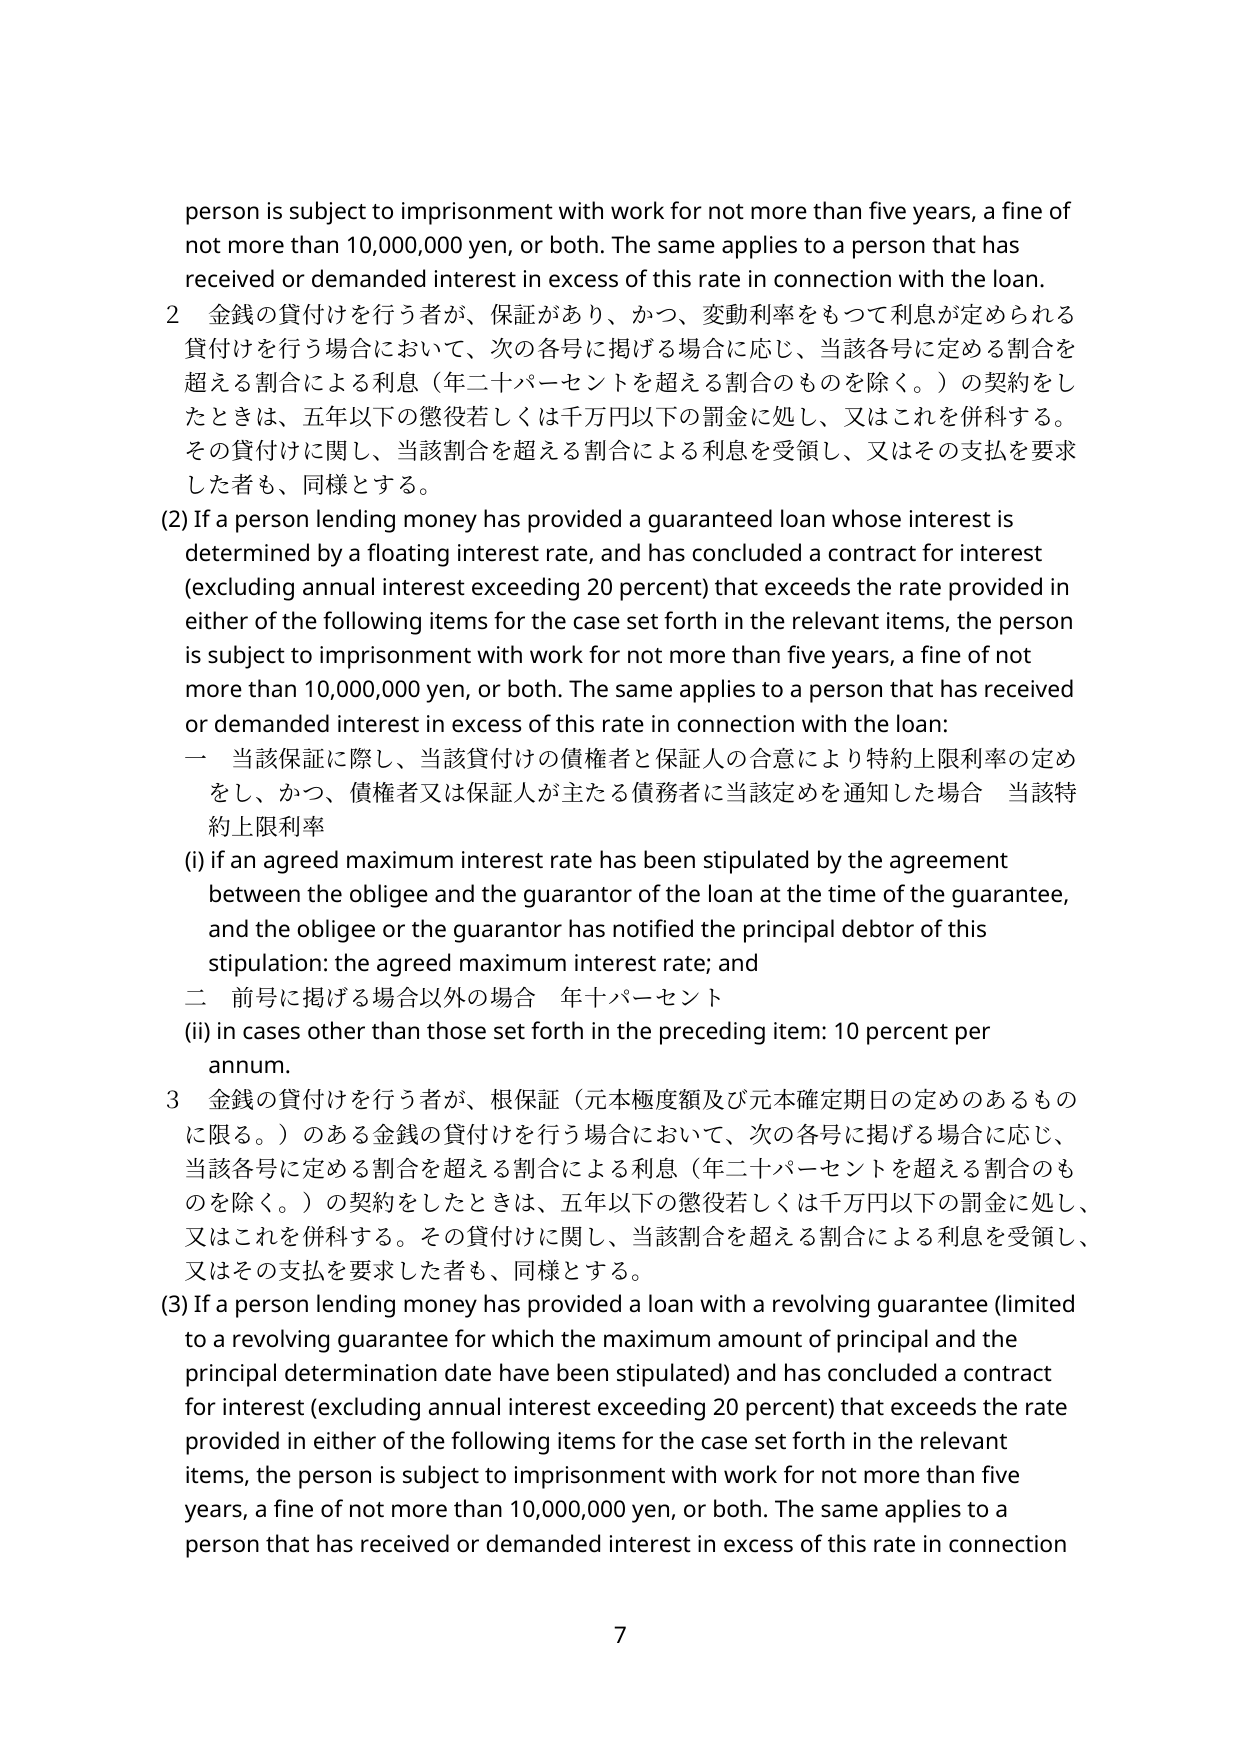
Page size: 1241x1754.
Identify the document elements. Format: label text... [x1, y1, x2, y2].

text (2) If a person lending money has provided a guaranteed loan whose interest is determined by a floating interest rate, and has concluded a contract for interest (excluding annual interest exceeding 20 percent) that exceeds the rate provided in either of the following items for the case set forth in the relevant items, the person is subject to imprisonment with work for not more than five years, a fine of not more than 10,000,000 yen, or both. The same applies to a person that has received or demanded interest in excess of this rate in connection with the loan: [161, 501, 1079, 740]
text ３ 金銭の貸付けを行う者が、根保証（元本極度額及び元本確定期日の定めのあるものに限る。）のある金銭の貸付けを行う場合において、次の各号に掲げる場合に応じ、当該各号に定める割合を超える割合による利息（年二十パーセントを超える割合のものを除く。）の契約をしたときは、五年以下の懲役若しくは千万円以下の罰金に処し、又はこれを併科する。その貸付けに関し、当該割合を超える割合による利息を受領し、又はその支払を要求した者も、同様とする。 [161, 1082, 1079, 1287]
text 一 当該保証に際し、当該貸付けの債権者と保証人の合意により特約上限利率の定めをし、かつ、債権者又は保証人が主たる債務者に当該定めを通知した場合 当該特約上限利率 [184, 740, 1079, 843]
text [161, 194, 1079, 296]
text 二 前号に掲げる場合以外の場合 年十パーセント [184, 979, 1079, 1014]
text ２ 金銭の貸付けを行う者が、保証があり、かつ、変動利率をもつて利息が定められる貸付けを行う場合において、次の各号に掲げる場合に応じ、当該各号に定める割合を超える割合による利息（年二十パーセントを超える割合のものを除く。）の契約をしたときは、五年以下の懲役若しくは千万円以下の罰金に処し、又はこれを併科する。その貸付けに関し、当該割合を超える割合による利息を受領し、又はその支払を要求した者も、同様とする。 [161, 296, 1079, 501]
text (ii) in cases other than those set forth in the preceding item: 10 percent per annum. [184, 1014, 1079, 1082]
text (i) if an agreed maximum interest rate has been stipulated by the agreement between the obligee and the guarantor of the loan at the time of the guarantee, and the obligee or the guarantor has notified the principal debtor of this stipulation: the agreed maximum interest rate; and [184, 843, 1079, 979]
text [161, 1287, 1079, 1560]
